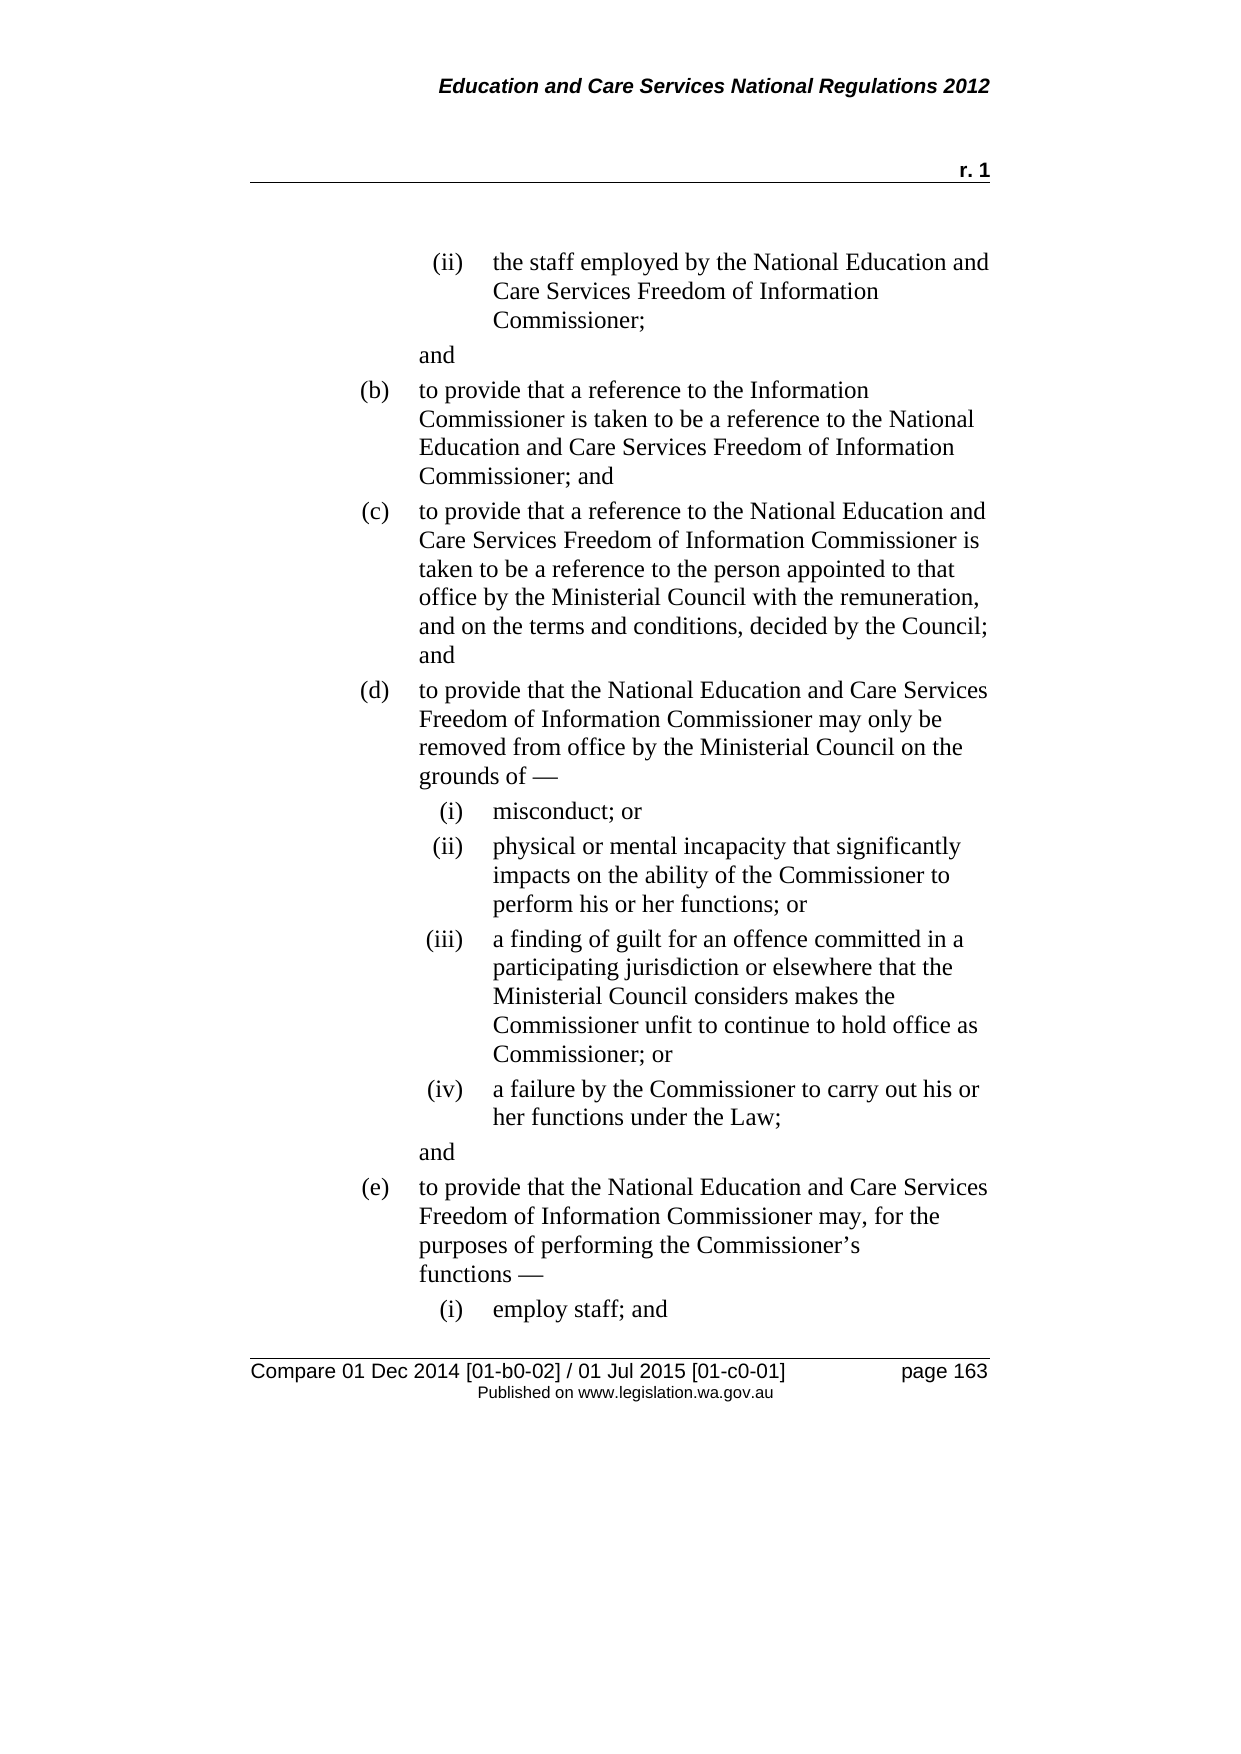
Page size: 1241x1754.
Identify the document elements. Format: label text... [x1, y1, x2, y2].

text (iv) a failure by the Commissioner to carry out his or her functions under the Law; [250, 1074, 990, 1131]
text (i) misconduct; or [250, 796, 990, 825]
text (e) to provide that the National Education and Care Services Freedom of Information Commissioner may, for the purposes of performing the Commissioner’s functions — [250, 1172, 990, 1287]
text (d) to provide that the National Education and Care Services Freedom of Information Commissioner may only be removed from office by the Ministerial Council on the grounds of — [250, 675, 990, 790]
text (ii) the staff employed by the National Education and Care Services Freedom of Information Commissioner; [250, 247, 990, 334]
text (i) employ staff; and [250, 1294, 990, 1322]
text and [250, 1137, 990, 1166]
text (ii) physical or mental incapacity that significantly impacts on the ability of the Commissioner to perform his or her functions; or [250, 831, 990, 917]
text (iii) a finding of guilt for an offence committed in a participating jurisdiction or elsewhere that the Ministerial Council considers makes the Commissioner unfit to continue to hold office as Commissioner; or [250, 924, 990, 1067]
text (b) to provide that a reference to the Information Commissioner is taken to be a reference to the National Education and Care Services Freedom of Information Commissioner; and [250, 375, 990, 490]
text and [250, 340, 990, 369]
text (c) to provide that a reference to the National Education and Care Services Freedom of Information Commissioner is taken to be a reference to the person appointed to that office by the Ministerial Council with the remuneration, and on the terms and conditions, decided by the Council; and [250, 496, 990, 669]
